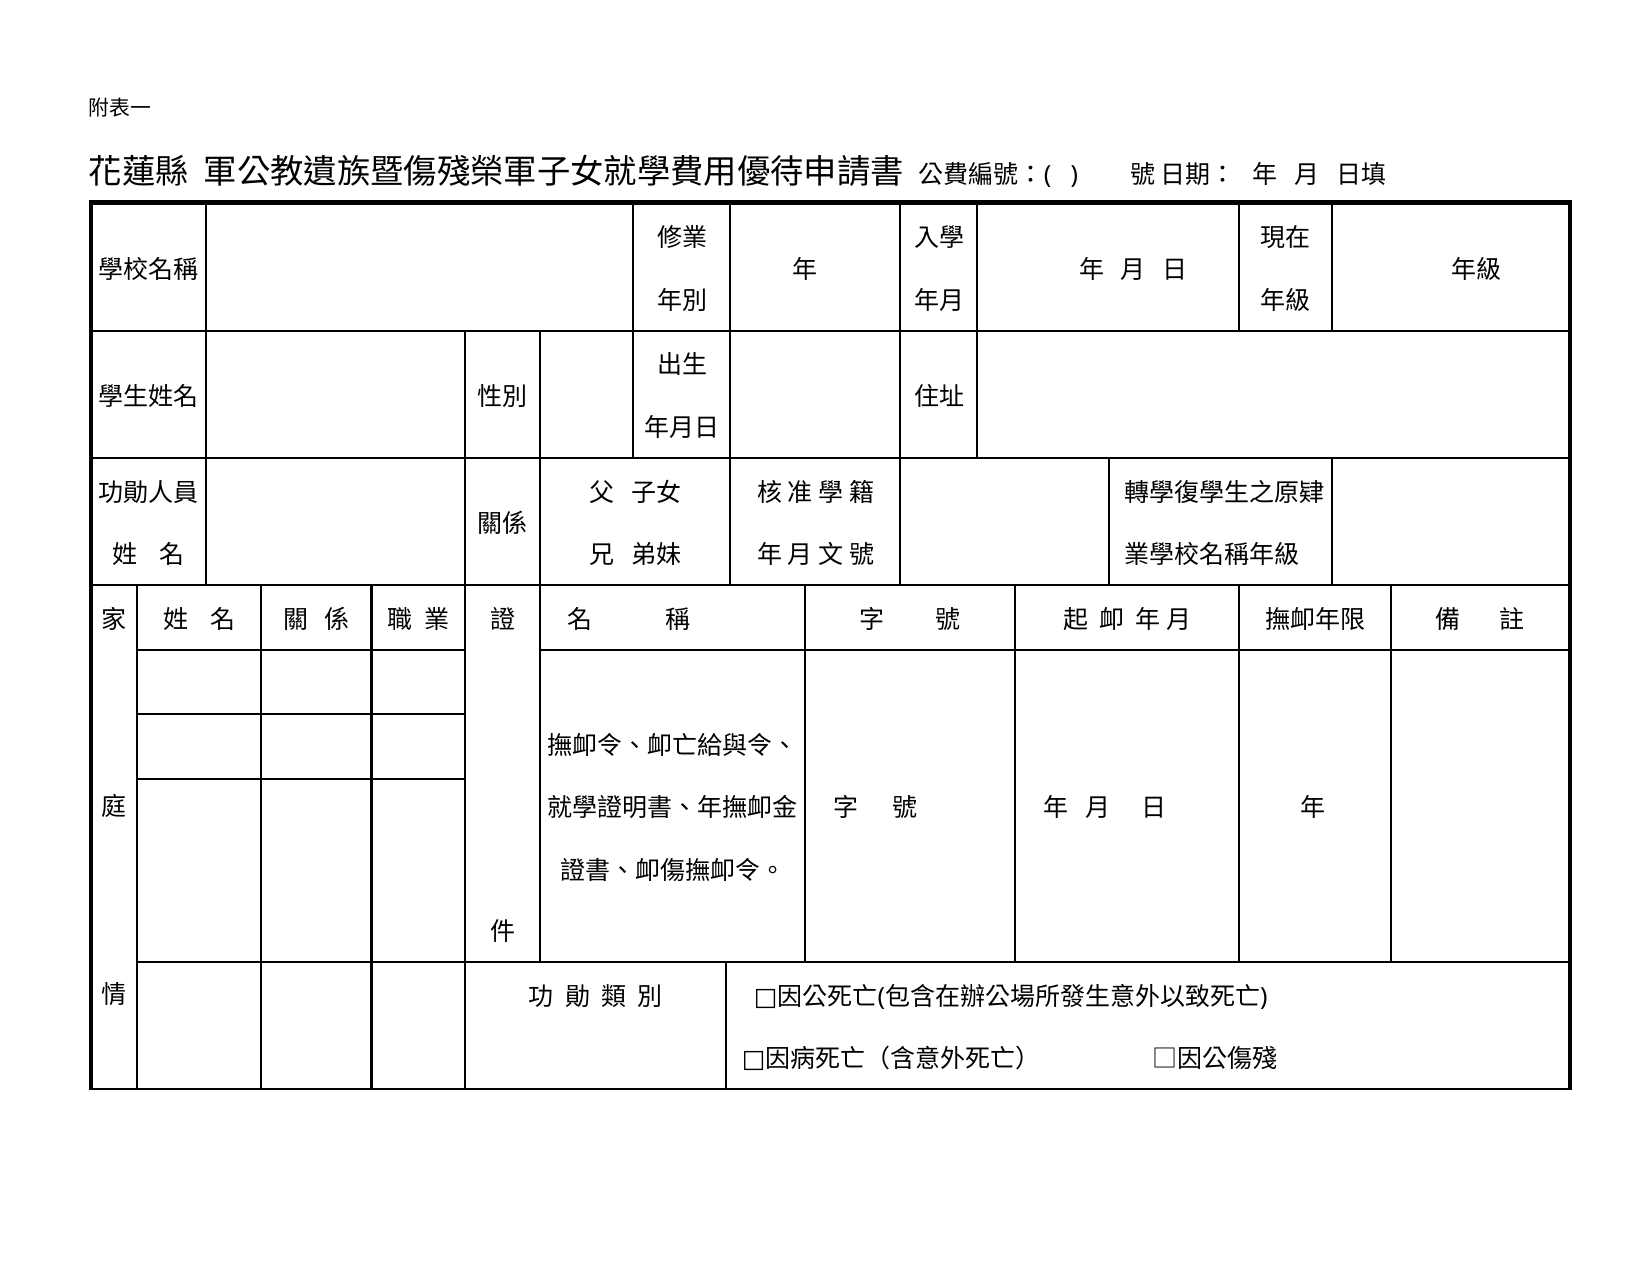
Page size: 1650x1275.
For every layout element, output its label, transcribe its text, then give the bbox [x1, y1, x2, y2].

table_cell 父 子女 兄 弟妹 [541, 459, 729, 584]
table_cell [262, 963, 370, 1088]
table_cell [373, 715, 464, 778]
table_cell 起 卹 年 月 [1016, 586, 1238, 648]
table_cell 關係 [466, 459, 539, 584]
table_cell 撫卹令、卹亡給與令、就學證明書、年撫卹金證書、卹傷撫卹令。 [541, 651, 804, 961]
table_cell [262, 780, 370, 961]
table_header 現在 年級 [1240, 205, 1331, 330]
table_cell 名 稱 [541, 586, 804, 648]
table_cell [1333, 459, 1568, 584]
table_cell [373, 963, 464, 1088]
table_cell 轉學復學生之原肄業學校名稱年級 [1110, 459, 1331, 584]
table_cell [262, 651, 370, 713]
table_cell 功 勛 類 別 [466, 963, 725, 1088]
table_cell 年 月 日 [1016, 651, 1238, 961]
table_cell 證 件 [466, 586, 539, 961]
table_cell 家 庭 情 況 [93, 586, 136, 1088]
table_header 年級 [1333, 205, 1568, 330]
table_cell 字 號 [806, 586, 1014, 648]
table_header [207, 205, 632, 330]
table_cell 備 註 [1392, 586, 1568, 648]
table_cell [138, 963, 260, 1088]
table_cell 功勛人員 姓 名 [93, 459, 205, 584]
table_header 修業 年別 [634, 205, 729, 330]
table_cell [207, 459, 464, 584]
table_cell 學生姓名 [93, 332, 205, 457]
table_cell 核 准 學 籍 年 月 文 號 [731, 459, 899, 584]
table_cell [541, 332, 632, 457]
text 附表一 [89, 75, 1561, 137]
table_cell [373, 651, 464, 713]
table_cell 性別 [466, 332, 539, 457]
table_cell [138, 780, 260, 961]
table_cell 住址 [901, 332, 976, 457]
table_cell 職 業 [373, 586, 464, 648]
table_cell [138, 651, 260, 713]
table_cell [262, 715, 370, 778]
table_cell [207, 332, 464, 457]
table_header 年 [731, 205, 899, 330]
table_cell 出生 年月日 [634, 332, 729, 457]
table_cell [373, 780, 464, 961]
table_cell [901, 459, 1108, 584]
table_cell [978, 332, 1568, 457]
table_cell □因公死亡(包含在辦公場所發生意外以致死亡) □因病死亡（含意外死亡） □因公傷殘 [727, 963, 1568, 1088]
table_cell [731, 332, 899, 457]
table_cell 撫卹年限 [1240, 586, 1390, 648]
table_header 學校名稱 [93, 205, 205, 330]
table_header 年 月 日 [978, 205, 1238, 330]
table_header 入學 年月 [901, 205, 976, 330]
table_cell 關 係 [262, 586, 370, 648]
table_cell 字 號 [806, 651, 1014, 961]
table_cell 姓 名 [138, 586, 260, 648]
table_cell [1392, 651, 1568, 961]
table_cell 年 [1240, 651, 1390, 961]
table_cell [138, 715, 260, 778]
text 花蓮縣 軍公教遺族暨傷殘榮軍子女就學費用優待申請書 公費編號：( ) 號 日期： 年 月 日填 [89, 137, 1561, 200]
